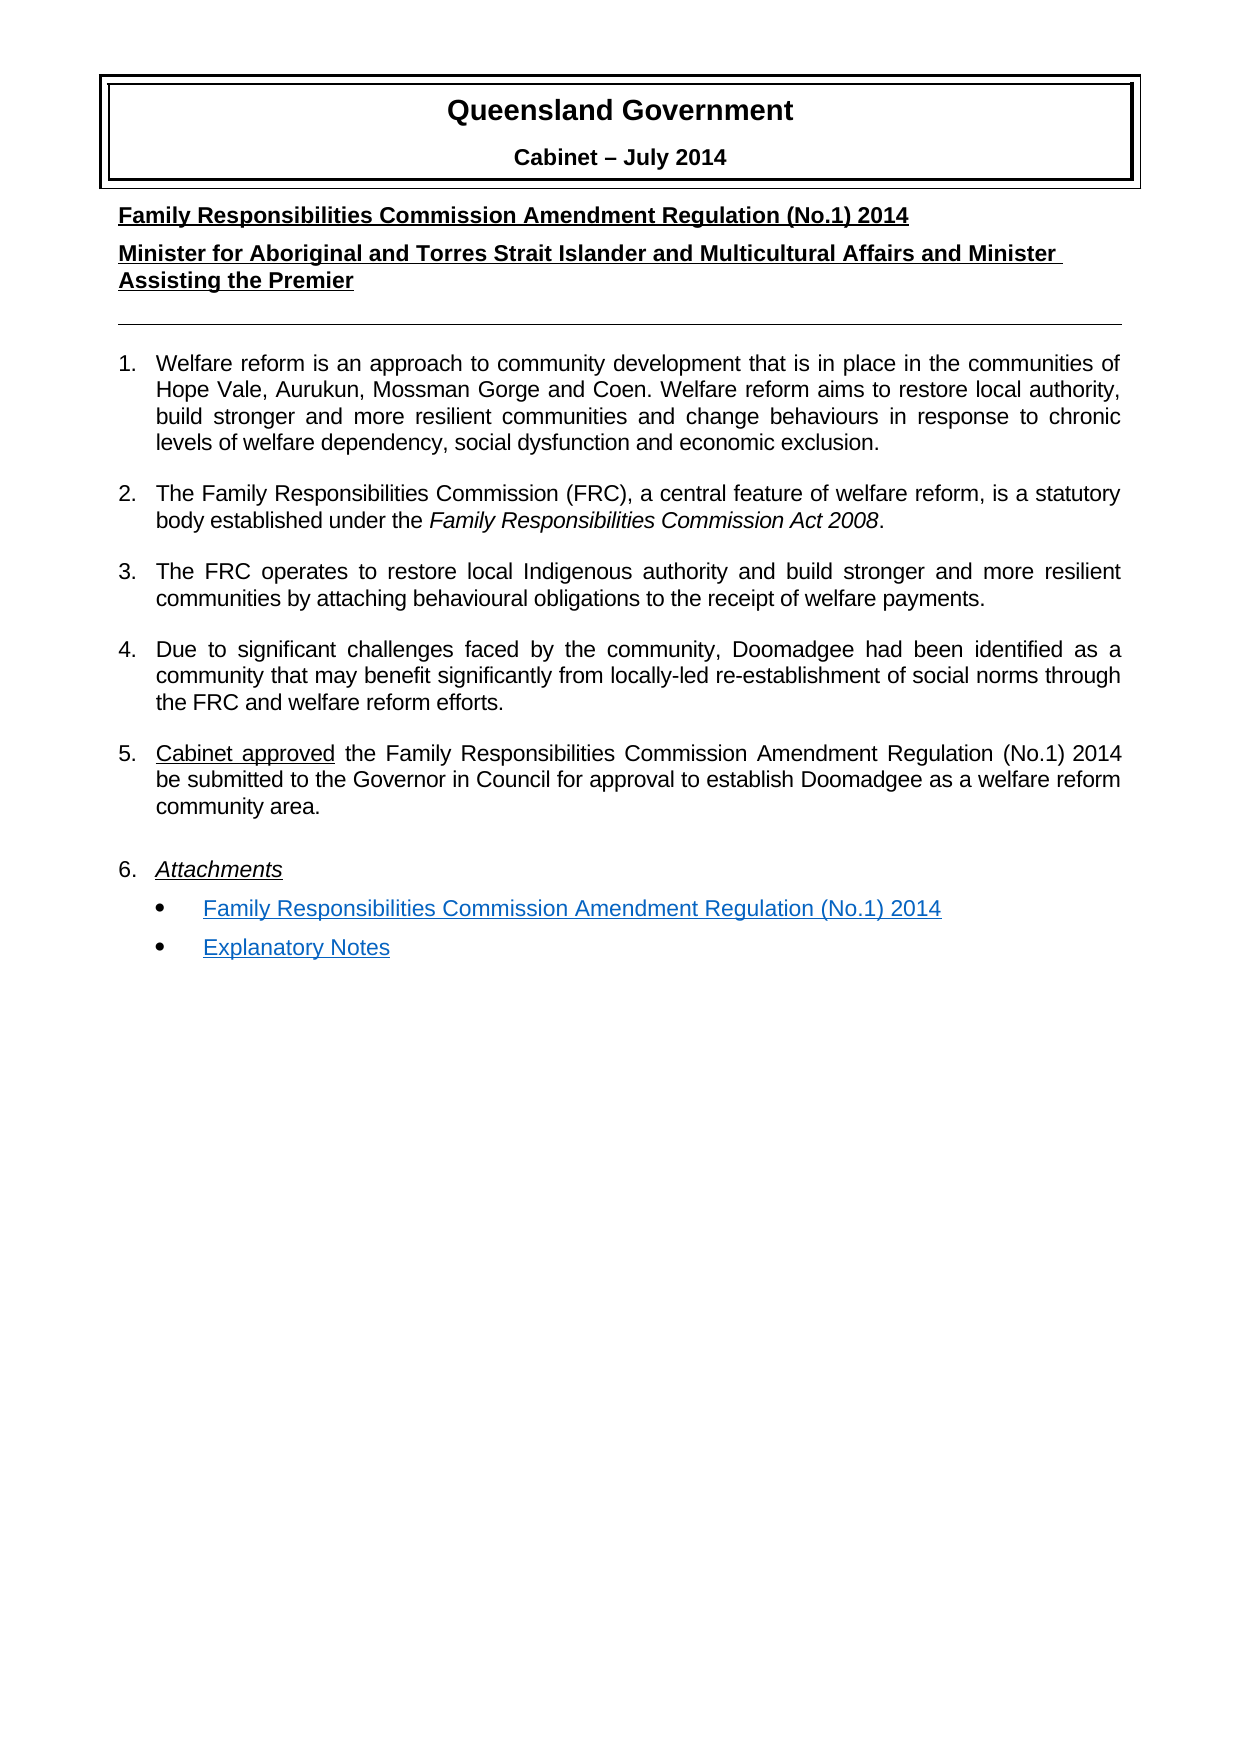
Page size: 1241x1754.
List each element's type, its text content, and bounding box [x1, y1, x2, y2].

list Cabinet approved the Family Responsibilities Commission Amendment Regulation (No.1) 2014 be submitted to the Governor in Council for approval to establish Doomadgee as a welfare reform community area. [118, 740, 1122, 819]
list Due to significant challenges faced by the community, Doomadgee had been identified as a community that may benefit significantly from locally-led re-establishment of social norms through the FRC and welfare reform efforts. [118, 636, 1122, 715]
list Family Responsibilities Commission Amendment Regulation (No.1) 2014 [156, 895, 1122, 922]
list The FRC operates to restore local Indigenous authority and build stronger and more resilient communities by attaching behavioural obligations to the receipt of welfare payments. [118, 558, 1122, 611]
list Explanatory Notes [156, 934, 1122, 961]
list Attachments [118, 856, 1122, 883]
list Welfare reform is an approach to community development that is in place in the communities of Hope Vale, Aurukun, Mossman Gorge and Coen. Welfare reform aims to restore local authority, build stronger and more resilient communities and change behaviours in response to chronic levels of welfare dependency, social dysfunction and economic exclusion. [118, 350, 1122, 455]
list The Family Responsibilities Commission (FRC), a central feature of welfare reform, is a statutory body established under the Family Responsibilities Commission Act 2008. [118, 480, 1122, 533]
